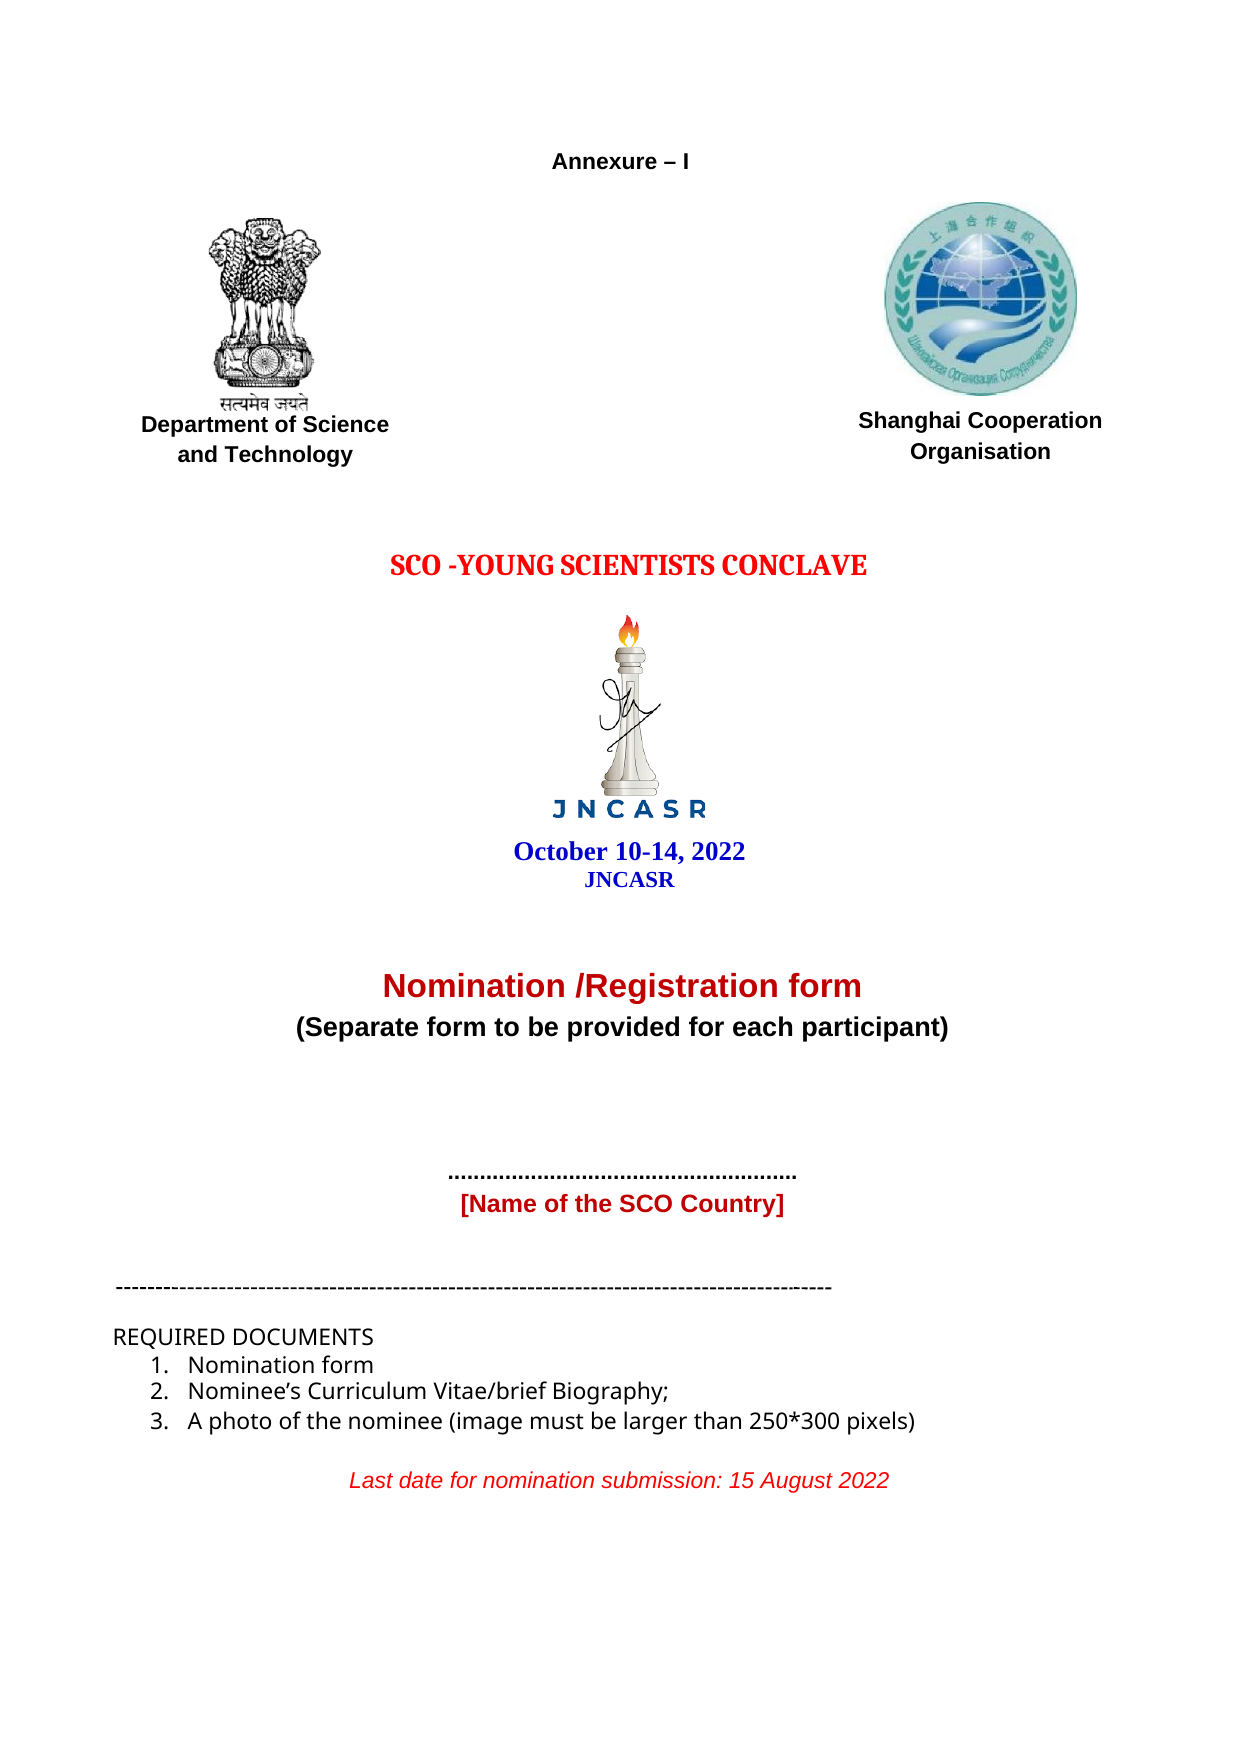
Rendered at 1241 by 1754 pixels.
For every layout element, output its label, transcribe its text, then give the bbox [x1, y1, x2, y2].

picture [208, 218, 321, 411]
picture [883, 202, 1077, 396]
subtitle ....................................................... [182, 1158, 1064, 1184]
text REQUIRED DOCUMENTS [112, 1321, 1142, 1352]
text Last date for nomination submission: 15 August 2022 [182, 1467, 1058, 1493]
text SCO -YOUNG SCIENTISTS CONCLAVE [182, 549, 1076, 583]
text [Name of the SCO Country] [182, 1188, 1063, 1217]
text Department of Science and Technology [141, 411, 391, 467]
list Nomination form [150, 1352, 1142, 1378]
text JNCASR [182, 866, 1077, 892]
list A photo of the nominee (image must be larger than 250*300 pixels) [150, 1405, 1142, 1436]
picture [552, 615, 706, 818]
subtitle Annexure – I [182, 148, 1059, 175]
subtitle October 10-14, 2022 [182, 628, 1077, 866]
list Nominee’s Curriculum Vitae/brief Biography; [150, 1378, 1142, 1404]
subtitle Nomination /Registration form [182, 966, 1063, 1005]
subtitle (Separate form to be provided for each participant) [182, 1011, 1062, 1042]
